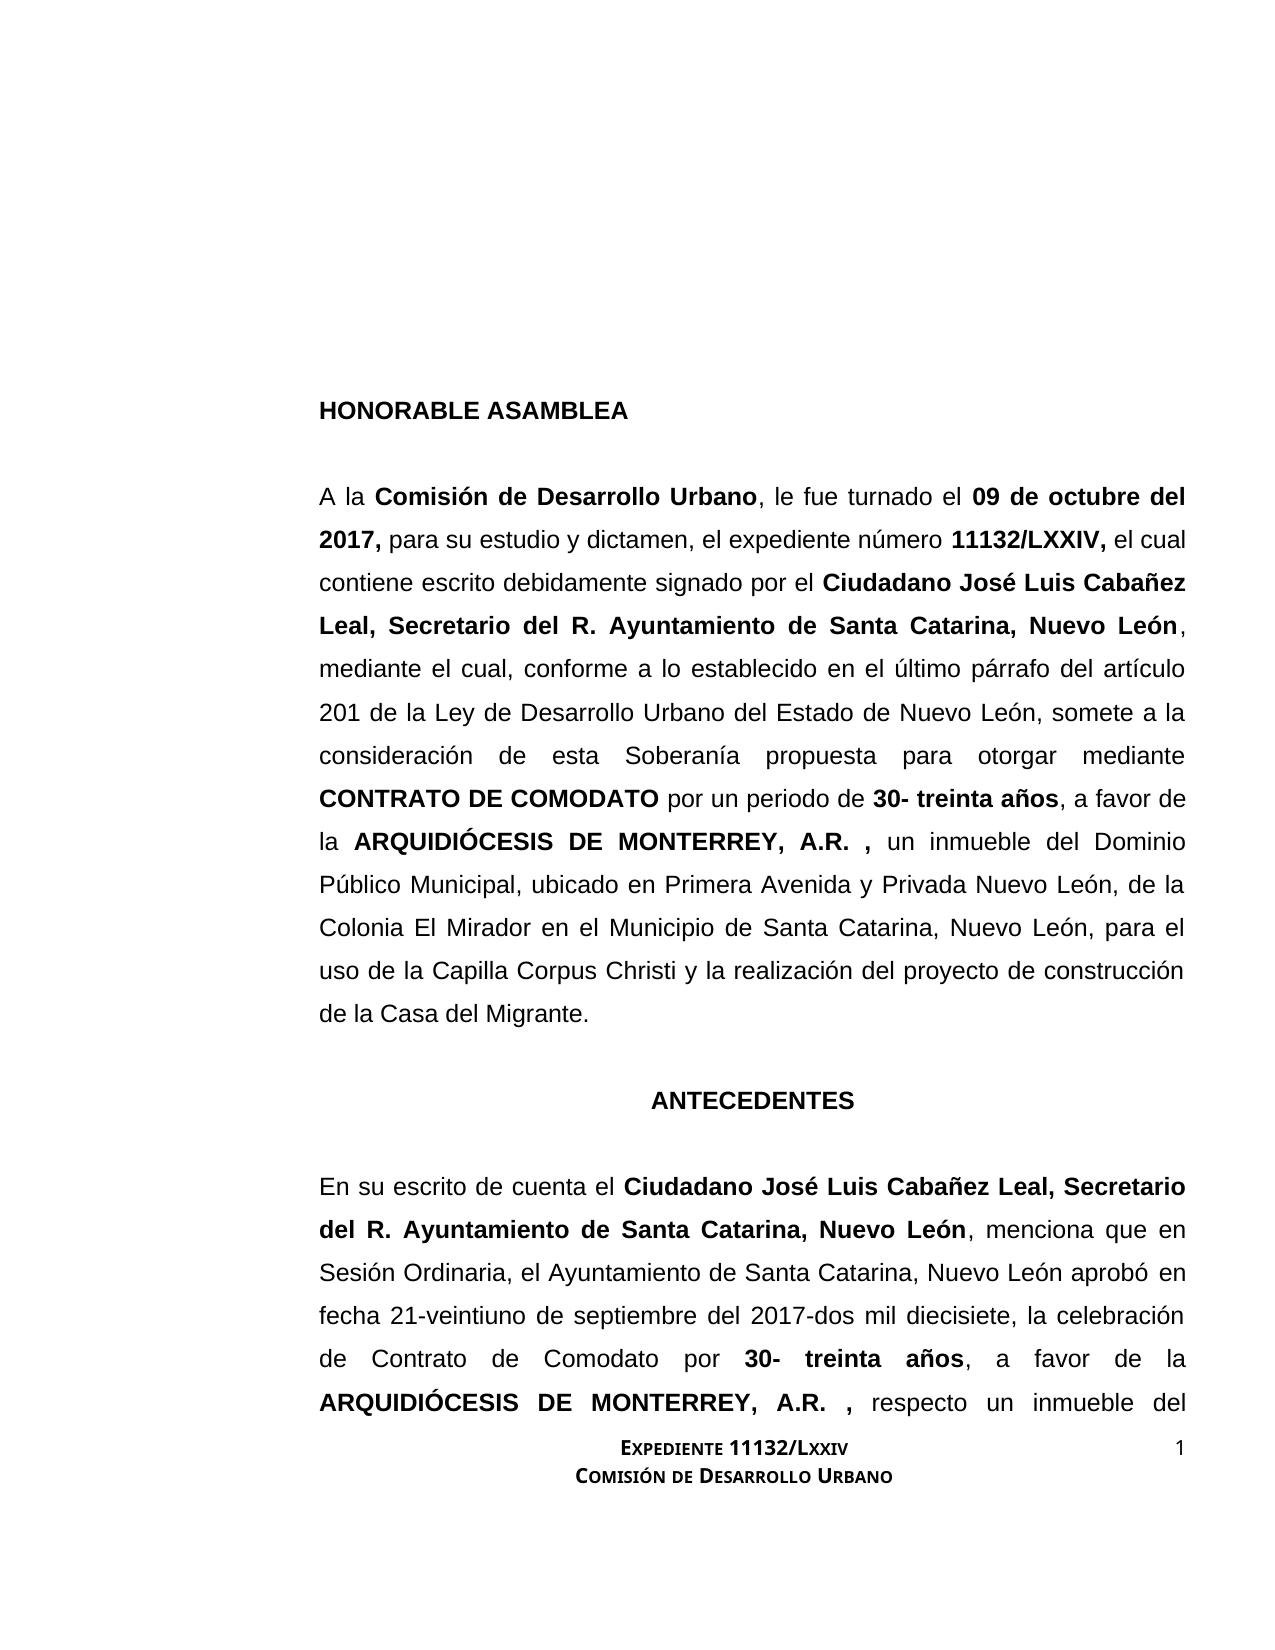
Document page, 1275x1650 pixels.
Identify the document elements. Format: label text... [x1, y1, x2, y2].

text ANTECEDENTES [319, 1086, 1186, 1114]
text HONORABLE ASAMBLEA [319, 396, 1186, 424]
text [319, 1172, 1186, 1416]
text A la Comisión de Desarrollo Urbano, le fue turnado el 09 de octubre del 2017, para su estudio y dictamen, el expediente número 11132/LXXIV, el cual contiene escrito debidamente signado por el Ciudadano José Luis Cabañez Leal, Secretario del R. Ayuntamiento de Santa Catarina, Nuevo León, mediante el cual, conforme a lo establecido en el último párrafo del artículo 201 de la Ley de Desarrollo Urbano del Estado de Nuevo León, somete a la consideración de esta Soberanía propuesta para otorgar mediante CONTRATO DE COMODATO por un periodo de 30- treinta años, a favor de la ARQUIDIÓCESIS DE MONTERREY, A.R. , un inmueble del Dominio Público Municipal, ubicado en Primera Avenida y Privada Nuevo León, de la Colonia El Mirador en el Municipio de Santa Catarina, Nuevo León, para el uso de la Capilla Corpus Christi y la realización del proyecto de construcción de la Casa del Migrante. [319, 482, 1186, 1028]
